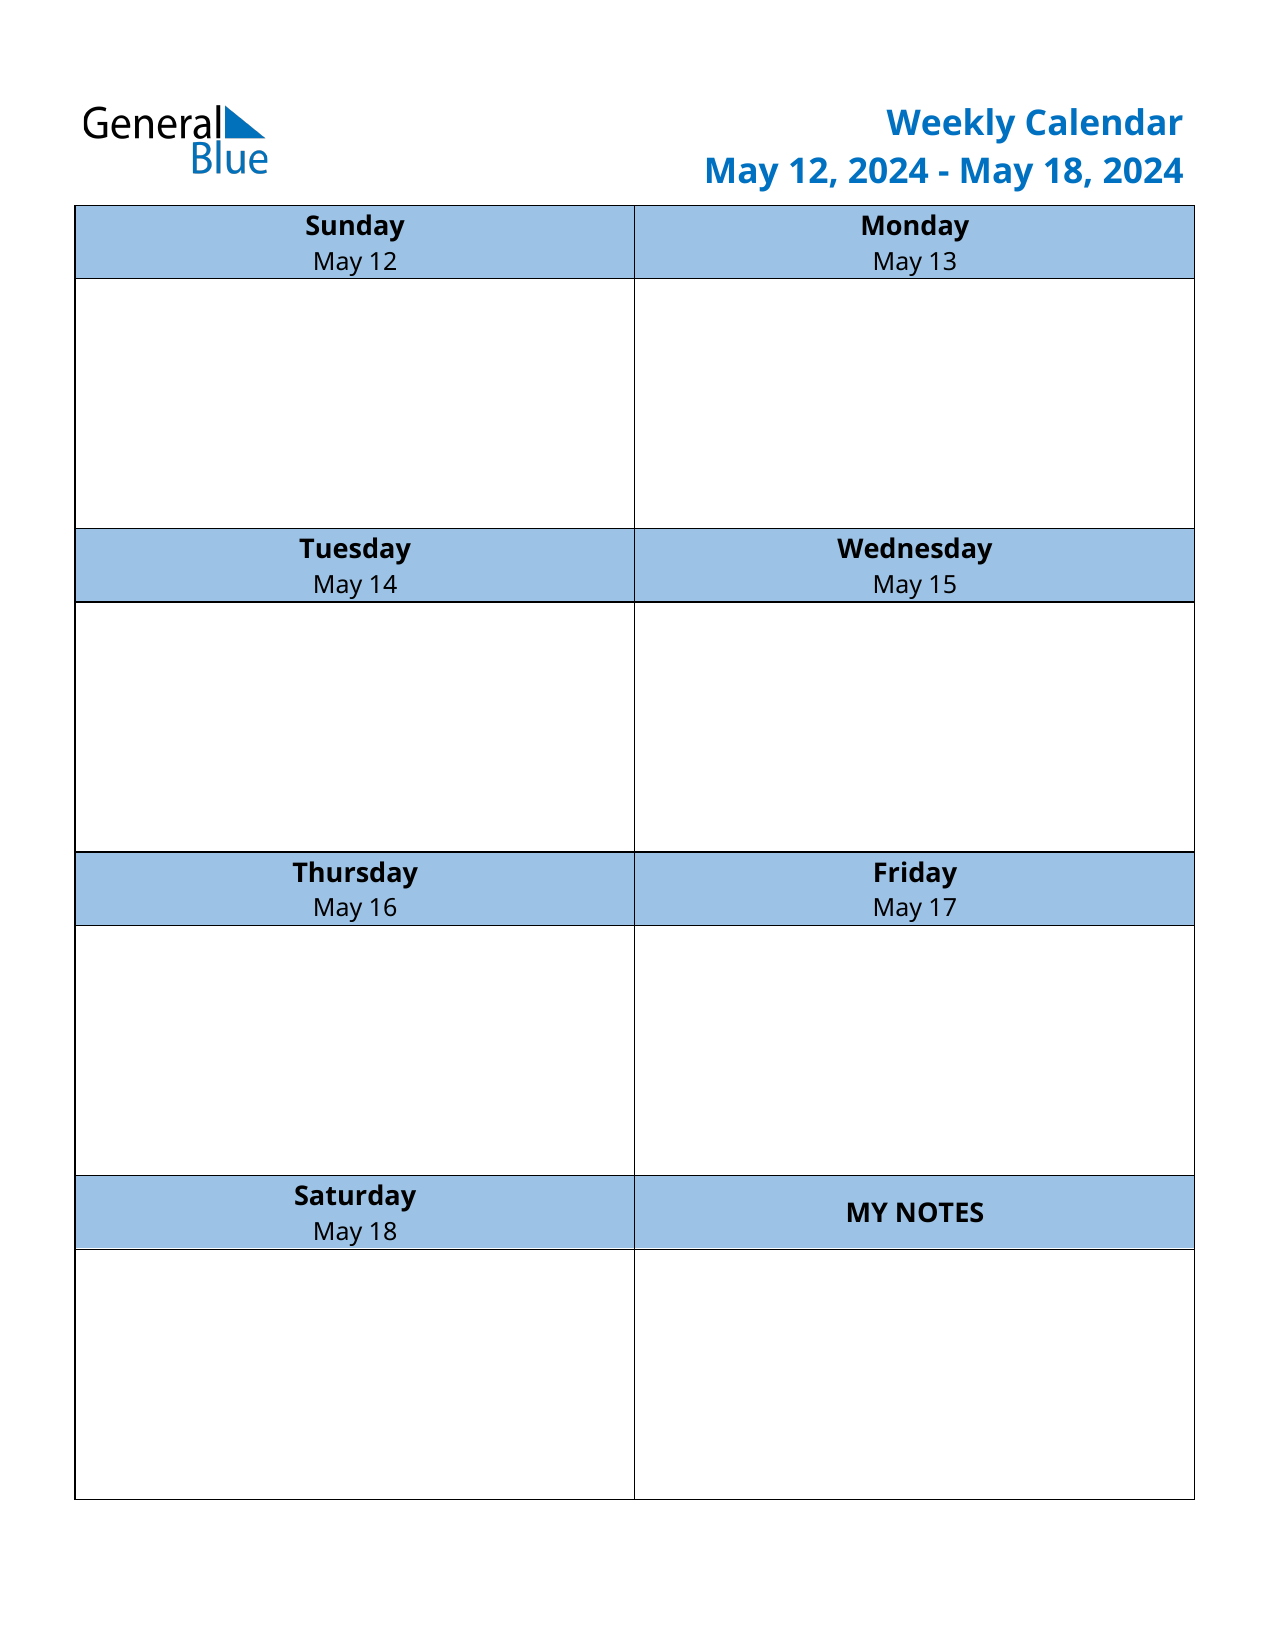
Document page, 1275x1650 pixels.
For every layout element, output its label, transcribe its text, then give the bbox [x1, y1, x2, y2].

table_cell [76, 926, 634, 1175]
table_cell [635, 926, 1194, 1175]
table_cell Tuesday May 14 [76, 529, 634, 601]
table_cell Saturday May 18 [76, 1176, 634, 1248]
table_cell [76, 603, 634, 851]
table_header Weekly Calendar May 12, 2024 - May 18, 2024 [75, 75, 1195, 205]
picture [83, 105, 268, 174]
table_cell [635, 1250, 1194, 1498]
table_cell Friday May 17 [635, 853, 1194, 925]
table_cell [635, 279, 1194, 528]
table_cell [635, 603, 1194, 851]
table_cell MY NOTES [635, 1176, 1194, 1248]
table_cell Thursday May 16 [76, 853, 634, 925]
table_cell [76, 1250, 634, 1498]
table_cell [76, 279, 634, 528]
table_cell Wednesday May 15 [635, 529, 1194, 601]
table_cell Monday May 13 [635, 206, 1194, 278]
table_cell Sunday May 12 [76, 206, 634, 278]
